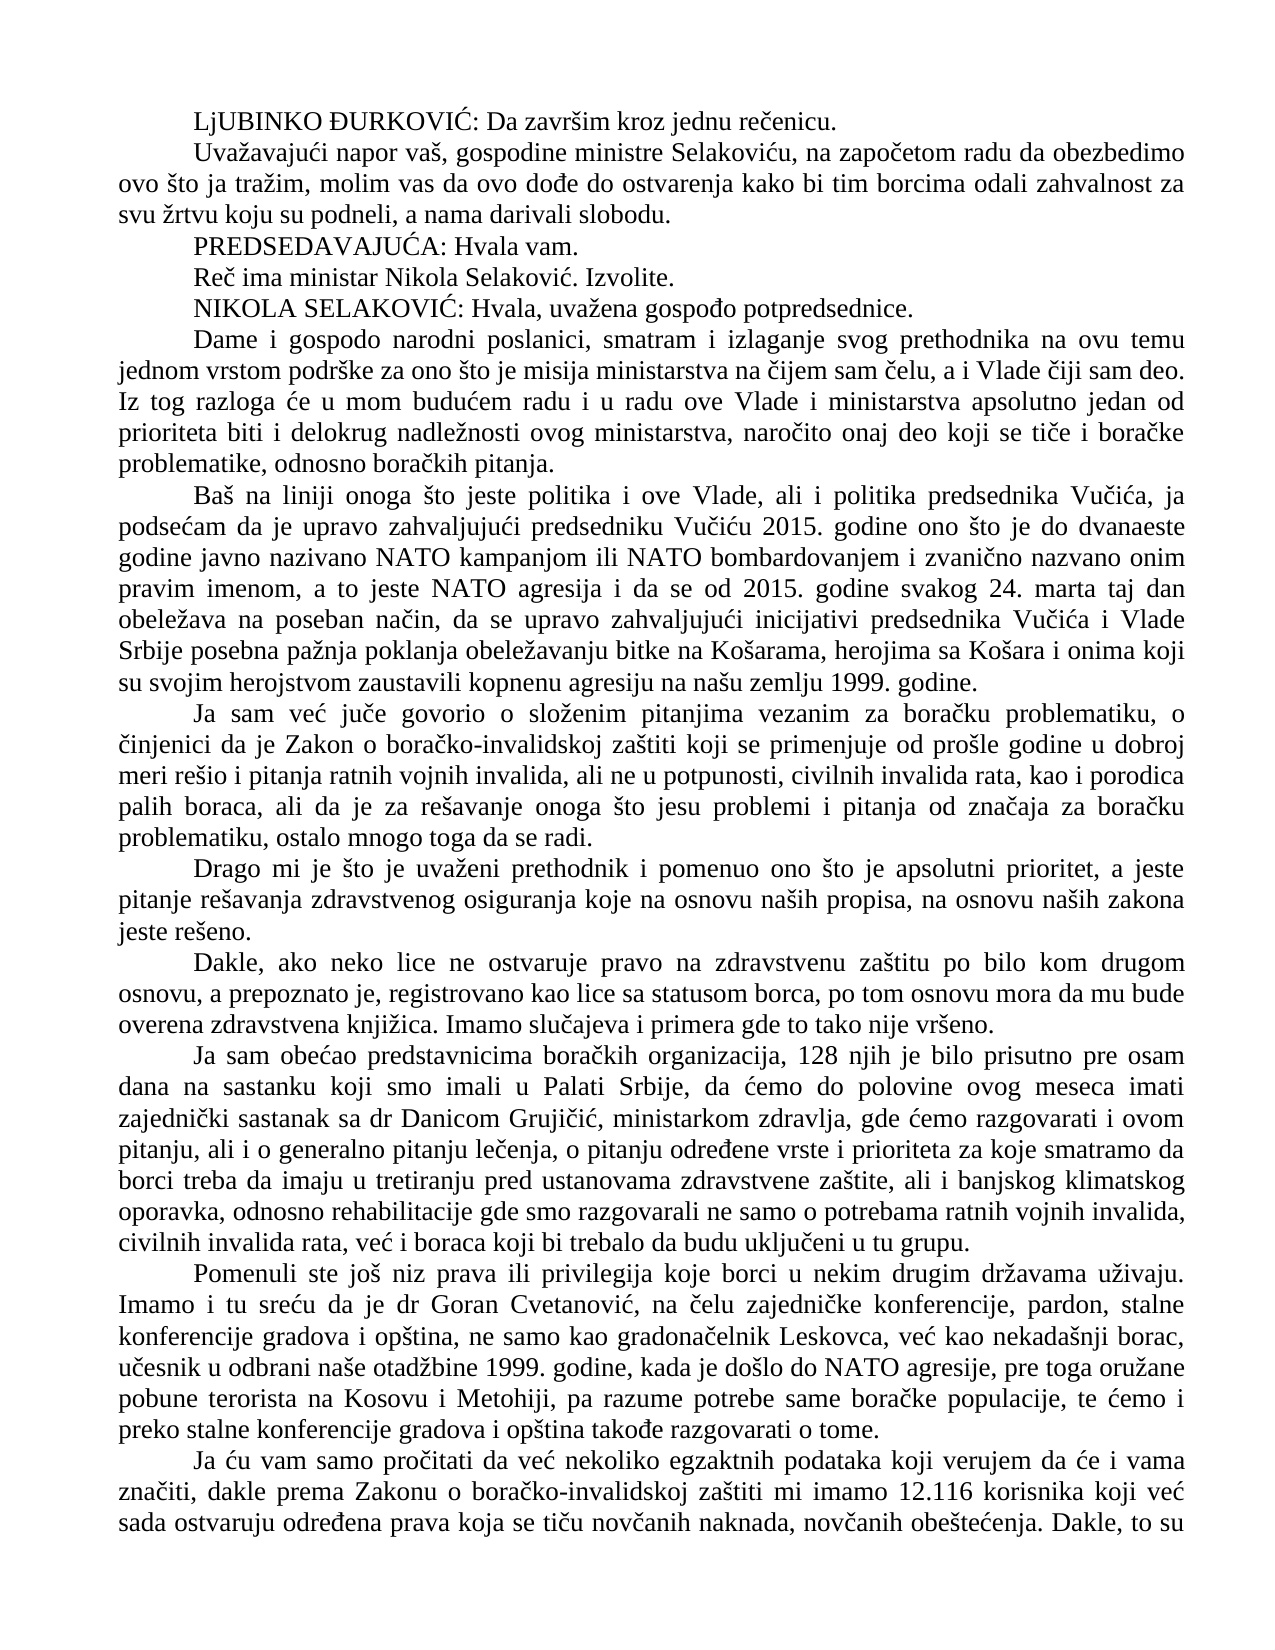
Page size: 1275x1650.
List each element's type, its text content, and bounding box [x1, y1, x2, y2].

text Ja sam obećao predstavnicima boračkih organizacija, 128 njih je bilo prisutno pre osam dana na sastanku koji smo imali u Palati Srbije, da ćemo do polovine ovog meseca imati zajednički sastanak sa dr Danicom Grujičić, ministarkom zdravlja, gde ćemo razgovarati i ovom pitanju, ali i o generalno pitanju lečenja, o pitanju određene vrste i prioriteta za koje smatramo da borci treba da imaju u tretiranju pred ustanovama zdravstvene zaštite, ali i banjskog klimatskog oporavka, odnosno rehabilitacije gde smo razgovarali ne samo o potrebama ratnih vojnih invalida, civilnih invalida rata, već i boraca koji bi trebalo da budu uključeni u tu grupu. [118, 1039, 1186, 1257]
text LjUBINKO ĐURKOVIĆ: Da završim kroz jednu rečenicu. [118, 105, 1186, 136]
text NIKOLA SELAKOVIĆ: Hvala, uvažena gospođo potpredsednice. [118, 292, 1186, 323]
text Baš na liniji onoga što jeste politika i ove Vlade, ali i politika predsednika Vučića, ja podsećam da je upravo zahvaljujući predsedniku Vučiću 2015. godine ono što je do dvanaeste godine javno nazivano NATO kampanjom ili NATO bombardovanjem i zvanično nazvano onim pravim imenom, a to jeste NATO agresija i da se od 2015. godine svakog 24. marta taj dan obeležava na poseban način, da se upravo zahvaljujući inicijativi predsednika Vučića i Vlade Srbije posebna pažnja poklanja obeležavanju bitke na Košarama, herojima sa Košara i onima koji su svojim herojstvom zaustavili kopnenu agresiju na našu zemlju 1999. godine. [118, 479, 1186, 697]
text Dame i gospodo narodni poslanici, smatram i izlaganje svog prethodnika na ovu temu jednom vrstom podrške za ono što je misija ministarstva na čijem sam čelu, a i Vlade čiji sam deo. Iz tog razloga će u mom budućem radu i u radu ove Vlade i ministarstva apsolutno jedan od prioriteta biti i delokrug nadležnosti ovog ministarstva, naročito onaj deo koji se tiče i boračke problematike, odnosno boračkih pitanja. [118, 323, 1186, 479]
text Uvažavajući napor vaš, gospodine ministre Selakoviću, na započetom radu da obezbedimo ovo što ja tražim, molim vas da ovo dođe do ostvarenja kako bi tim borcima odali zahvalnost za svu žrtvu koju su podneli, a nama darivali slobodu. [118, 136, 1186, 229]
text Drago mi je što je uvaženi prethodnik i pomenuo ono što je apsolutni prioritet, a jeste pitanje rešavanja zdravstvenog osiguranja koje na osnovu naših propisa, na osnovu naših zakona jeste rešeno. [118, 852, 1186, 946]
text PREDSEDAVAJUĆA: Hvala vam. [118, 229, 1186, 261]
text Ja sam već juče govorio o složenim pitanjima vezanim za boračku problematiku, o činjenici da je Zakon o boračko-invalidskoj zaštiti koji se primenjuje od prošle godine u dobroj meri rešio i pitanja ratnih vojnih invalida, ali ne u potpunosti, civilnih invalida rata, kao i porodica palih boraca, ali da je za rešavanje onoga što jesu problemi i pitanja od značaja za boračku problematiku, ostalo mnogo toga da se radi. [118, 697, 1186, 852]
text Dakle, ako neko lice ne ostvaruje pravo na zdravstvenu zaštitu po bilo kom drugom osnovu, a prepoznato je, registrovano kao lice sa statusom borca, po tom osnovu mora da mu bude overena zdravstvena knjižica. Imamo slučajeva i primera gde to tako nije vršeno. [118, 946, 1186, 1039]
text Reč ima ministar Nikola Selaković. Izvolite. [118, 261, 1186, 292]
text Pomenuli ste još niz prava ili privilegija koje borci u nekim drugim državama uživaju. Imamo i tu sreću da je dr Goran Cvetanović, na čelu zajedničke konferencije, pardon, stalne konferencije gradova i opština, ne samo kao gradonačelnik Leskovca, već kao nekadašnji borac, učesnik u odbrani naše otadžbine 1999. godine, kada je došlo do NATO agresije, pre toga oružane pobune terorista na Kosovu i Metohiji, pa razume potrebe same boračke populacije, te ćemo i preko stalne konferencije gradova i opština takođe razgovarati o tome. [118, 1257, 1186, 1444]
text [118, 1444, 1186, 1538]
